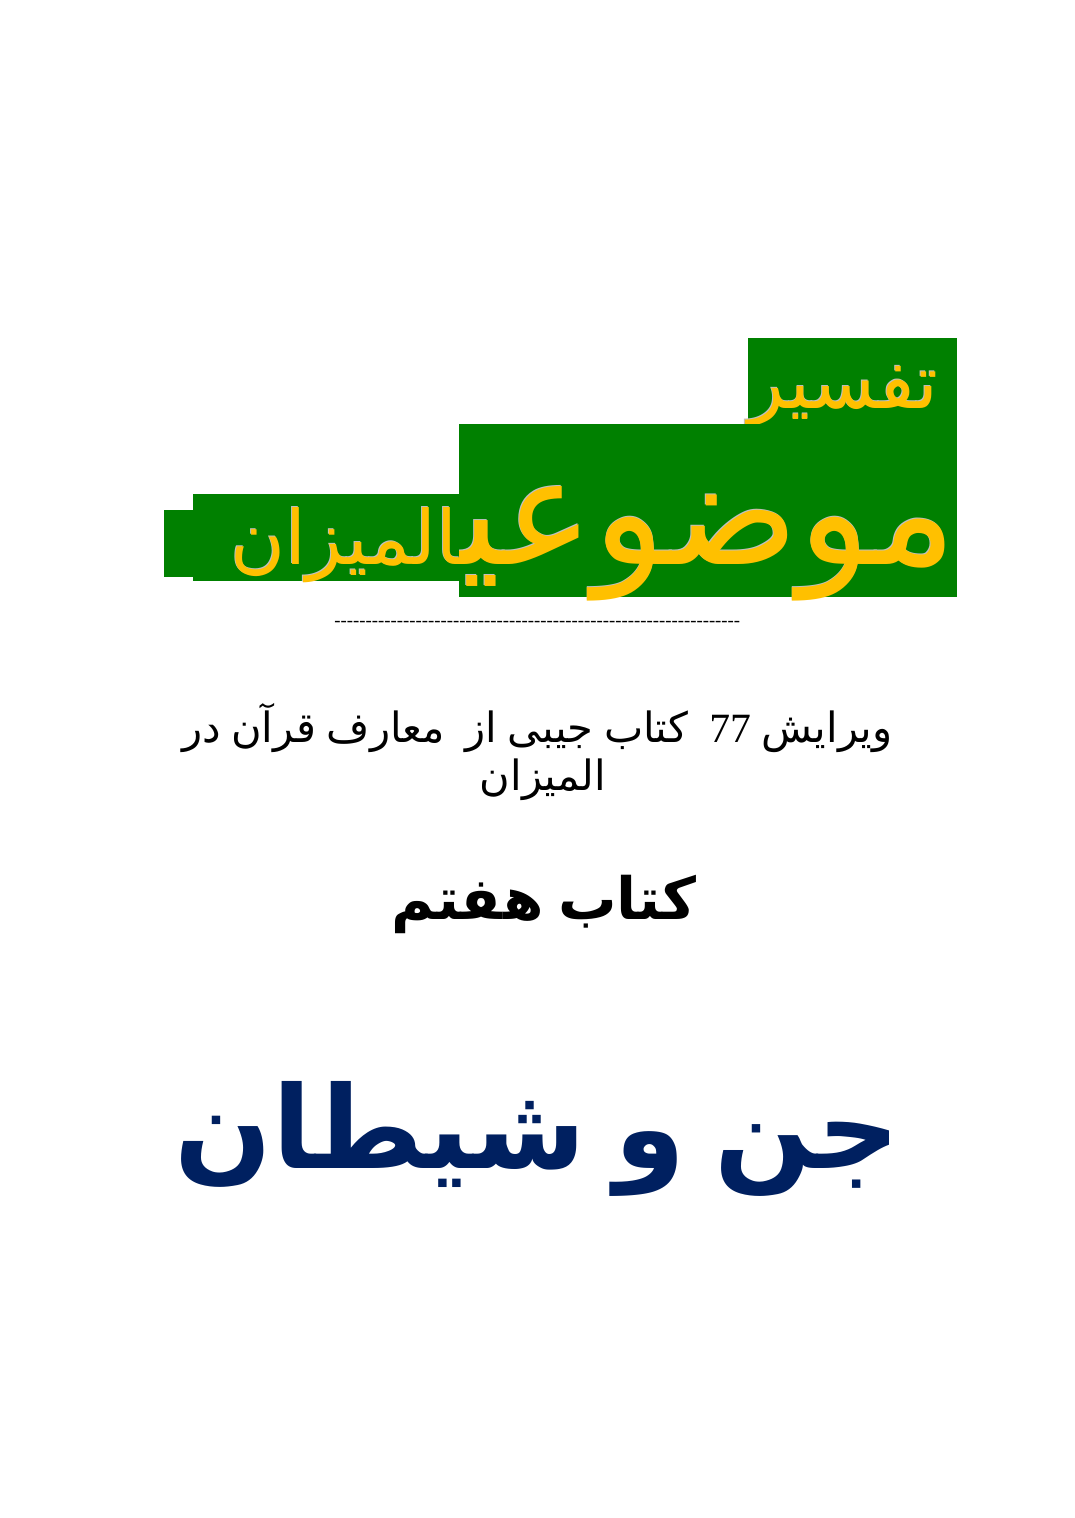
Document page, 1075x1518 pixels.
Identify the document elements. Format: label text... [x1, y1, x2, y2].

text کتاب هفتم [118, 865, 957, 932]
text تفسیر موضوعیالمیزان [118, 338, 748, 597]
text ویرایش 77 کتاب جیبی از معارف قرآن در المیزان [118, 704, 957, 800]
text جن و شیطان [118, 1062, 957, 1194]
text ----------------------------------------------------------------- [118, 609, 957, 631]
